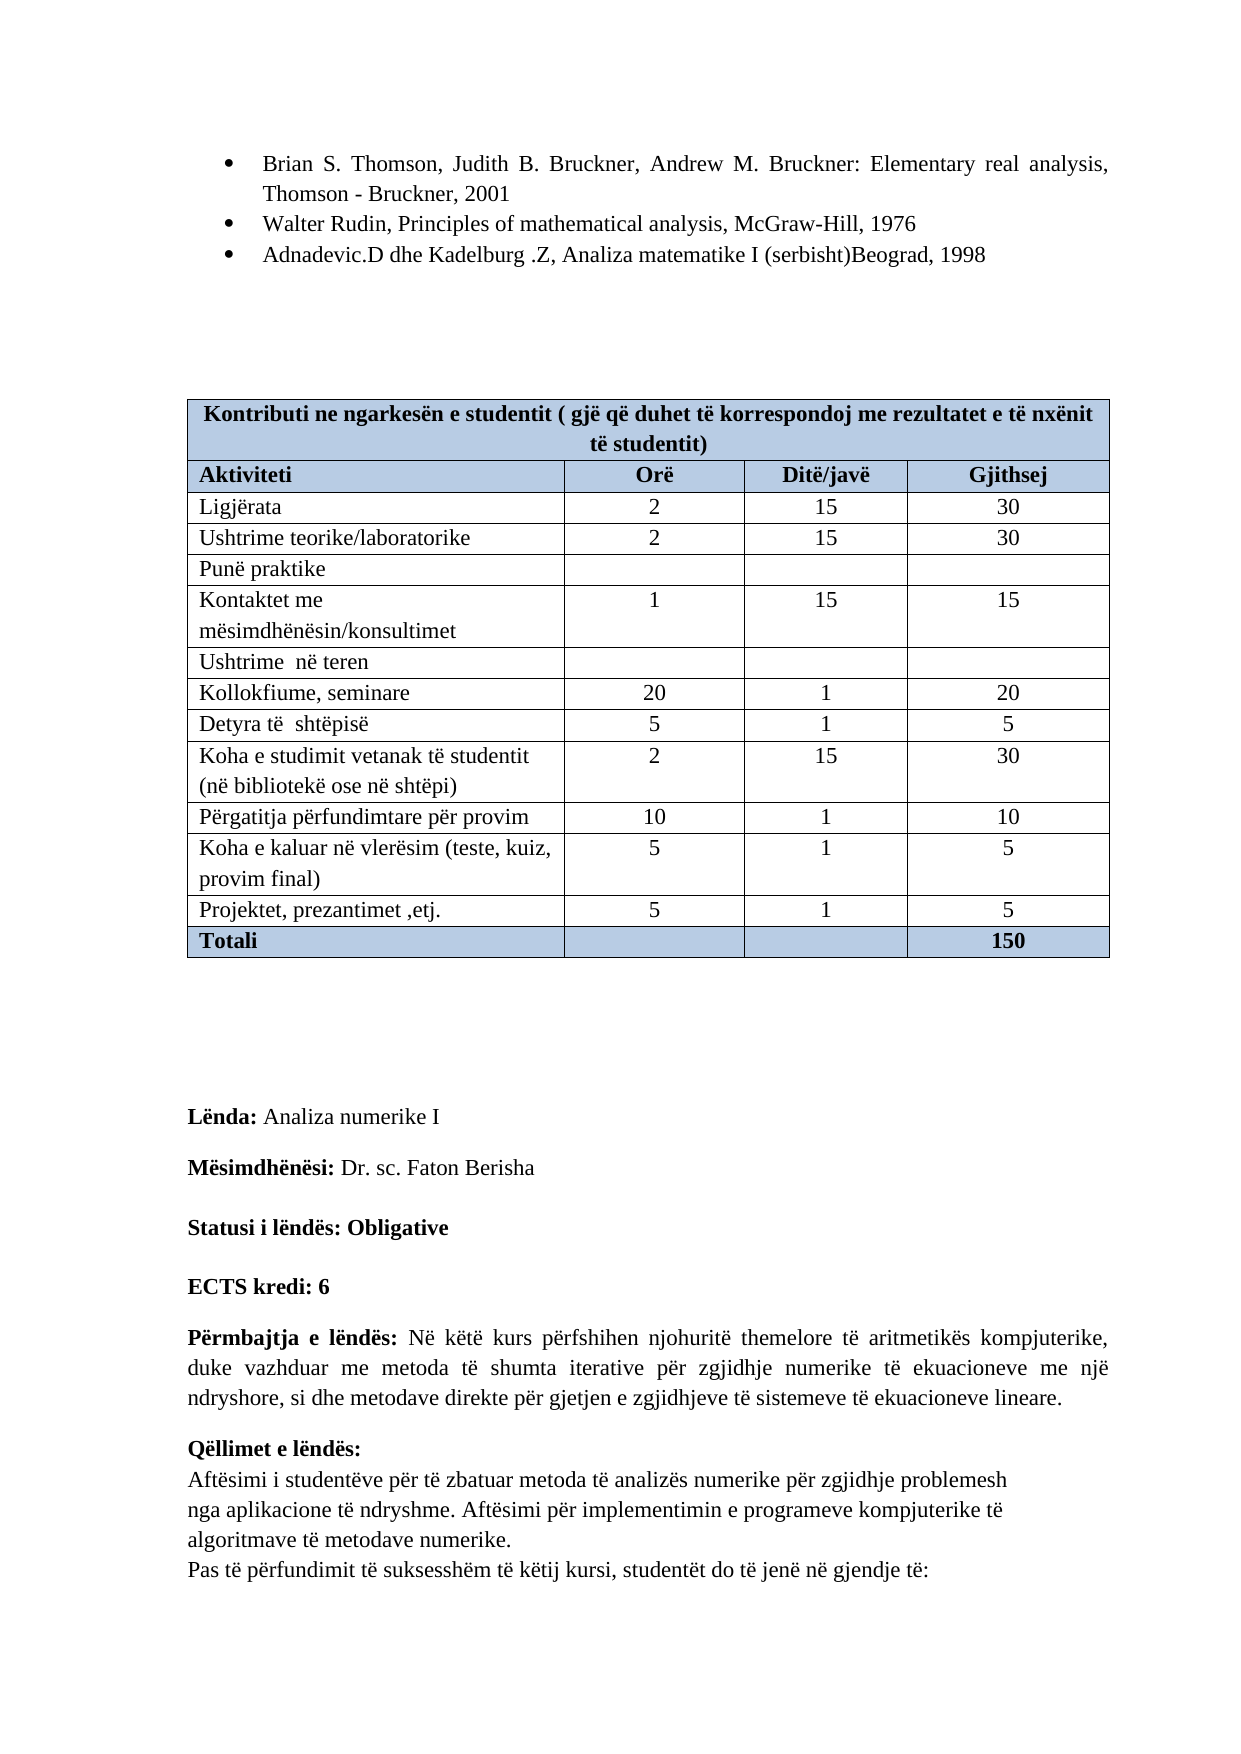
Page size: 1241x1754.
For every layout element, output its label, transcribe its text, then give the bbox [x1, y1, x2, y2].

table_cell 15 [745, 742, 907, 802]
list Walter Rudin, Principles of mathematical analysis, McGraw-Hill, 1976 [225, 210, 1110, 237]
table_cell [565, 927, 744, 957]
table_header Kontributi ne ngarkesën e studentit ( gjë që duhet të korrespondoj me rezultatet e të nxënit të studentit) [188, 400, 1109, 460]
table_cell Ushtrime në teren [188, 648, 564, 678]
table_cell Orë [565, 461, 744, 492]
table_cell [745, 555, 907, 585]
table_cell [565, 648, 744, 678]
table_cell 10 [565, 803, 744, 833]
table_cell 15 [745, 586, 907, 647]
table_cell Punë praktike [188, 555, 564, 585]
table_cell Kollokfiume, seminare [188, 679, 564, 709]
table_cell Ditë/javë [745, 461, 907, 492]
table_cell Gjithsej [908, 461, 1109, 492]
table_cell 15 [745, 524, 907, 554]
table_cell Detyra të shtëpisë [188, 710, 564, 741]
table_cell 1 [745, 803, 907, 833]
table_cell 1 [745, 896, 907, 926]
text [187, 1435, 1110, 1583]
table_cell 150 [908, 927, 1109, 957]
table_cell 1 [745, 710, 907, 741]
table_cell 1 [565, 586, 744, 647]
table_cell 30 [908, 524, 1109, 554]
table_cell [745, 648, 907, 678]
table_cell Koha e kaluar në vlerësim (teste, kuiz, provim final) [188, 834, 564, 895]
table_cell 2 [565, 742, 744, 802]
table_cell 5 [908, 896, 1109, 926]
table_cell Ligjërata [188, 493, 564, 523]
table_cell 5 [565, 834, 744, 895]
table_cell 20 [908, 679, 1109, 709]
table_cell 5 [908, 710, 1109, 741]
table_cell [908, 555, 1109, 585]
list Adnadevic.D dhe Kadelburg .Z, Analiza matematike I (serbisht)Beograd, 1998 [225, 241, 1110, 267]
table_cell [908, 648, 1109, 678]
table_cell 30 [908, 493, 1109, 523]
table_cell Përgatitja përfundimtare për provim [188, 803, 564, 833]
text Përmbajtja e lëndës: Në këtë kurs përfshihen njohuritë themelore të aritmetikës kompjuterike, duke vazhduar me metoda të shumta iterative për zgjidhje numerike të ekuacioneve me një ndryshore, si dhe metodave direkte për gjetjen e zgjidhjeve të sistemeve të ekuacioneve lineare. [187, 1324, 1110, 1411]
text Mësimdhënësi: Dr. sc. Faton Berisha [187, 1154, 1110, 1181]
table_cell 30 [908, 742, 1109, 802]
table_cell Ushtrime teorike/laboratorike [188, 524, 564, 554]
table_cell 1 [745, 679, 907, 709]
table_cell 10 [908, 803, 1109, 833]
table_cell Aktiviteti [188, 461, 564, 492]
text Statusi i lëndës: Obligative [187, 1213, 1110, 1240]
table_cell Totali [188, 927, 564, 957]
table_cell 1 [745, 834, 907, 895]
table_cell [565, 555, 744, 585]
table_cell 15 [745, 493, 907, 523]
table_cell Kontaktet me mësimdhënësin/konsultimet [188, 586, 564, 647]
list Brian S. Thomson, Judith B. Bruckner, Andrew M. Bruckner: Elementary real analysis, Thomson - Bruckner, 2001 [225, 150, 1110, 207]
table_cell 15 [908, 586, 1109, 647]
table_cell 2 [565, 493, 744, 523]
table_cell 5 [565, 710, 744, 741]
table_cell [745, 927, 907, 957]
text Lënda: Analiza numerike I [187, 1103, 1110, 1129]
table_cell 20 [565, 679, 744, 709]
table_cell 5 [908, 834, 1109, 895]
table_cell Koha e studimit vetanak të studentit (në bibliotekë ose në shtëpi) [188, 742, 564, 802]
table_cell 5 [565, 896, 744, 926]
table_cell Projektet, prezantimet ,etj. [188, 896, 564, 926]
table_cell 2 [565, 524, 744, 554]
text ECTS kredi: 6 [187, 1273, 1110, 1299]
